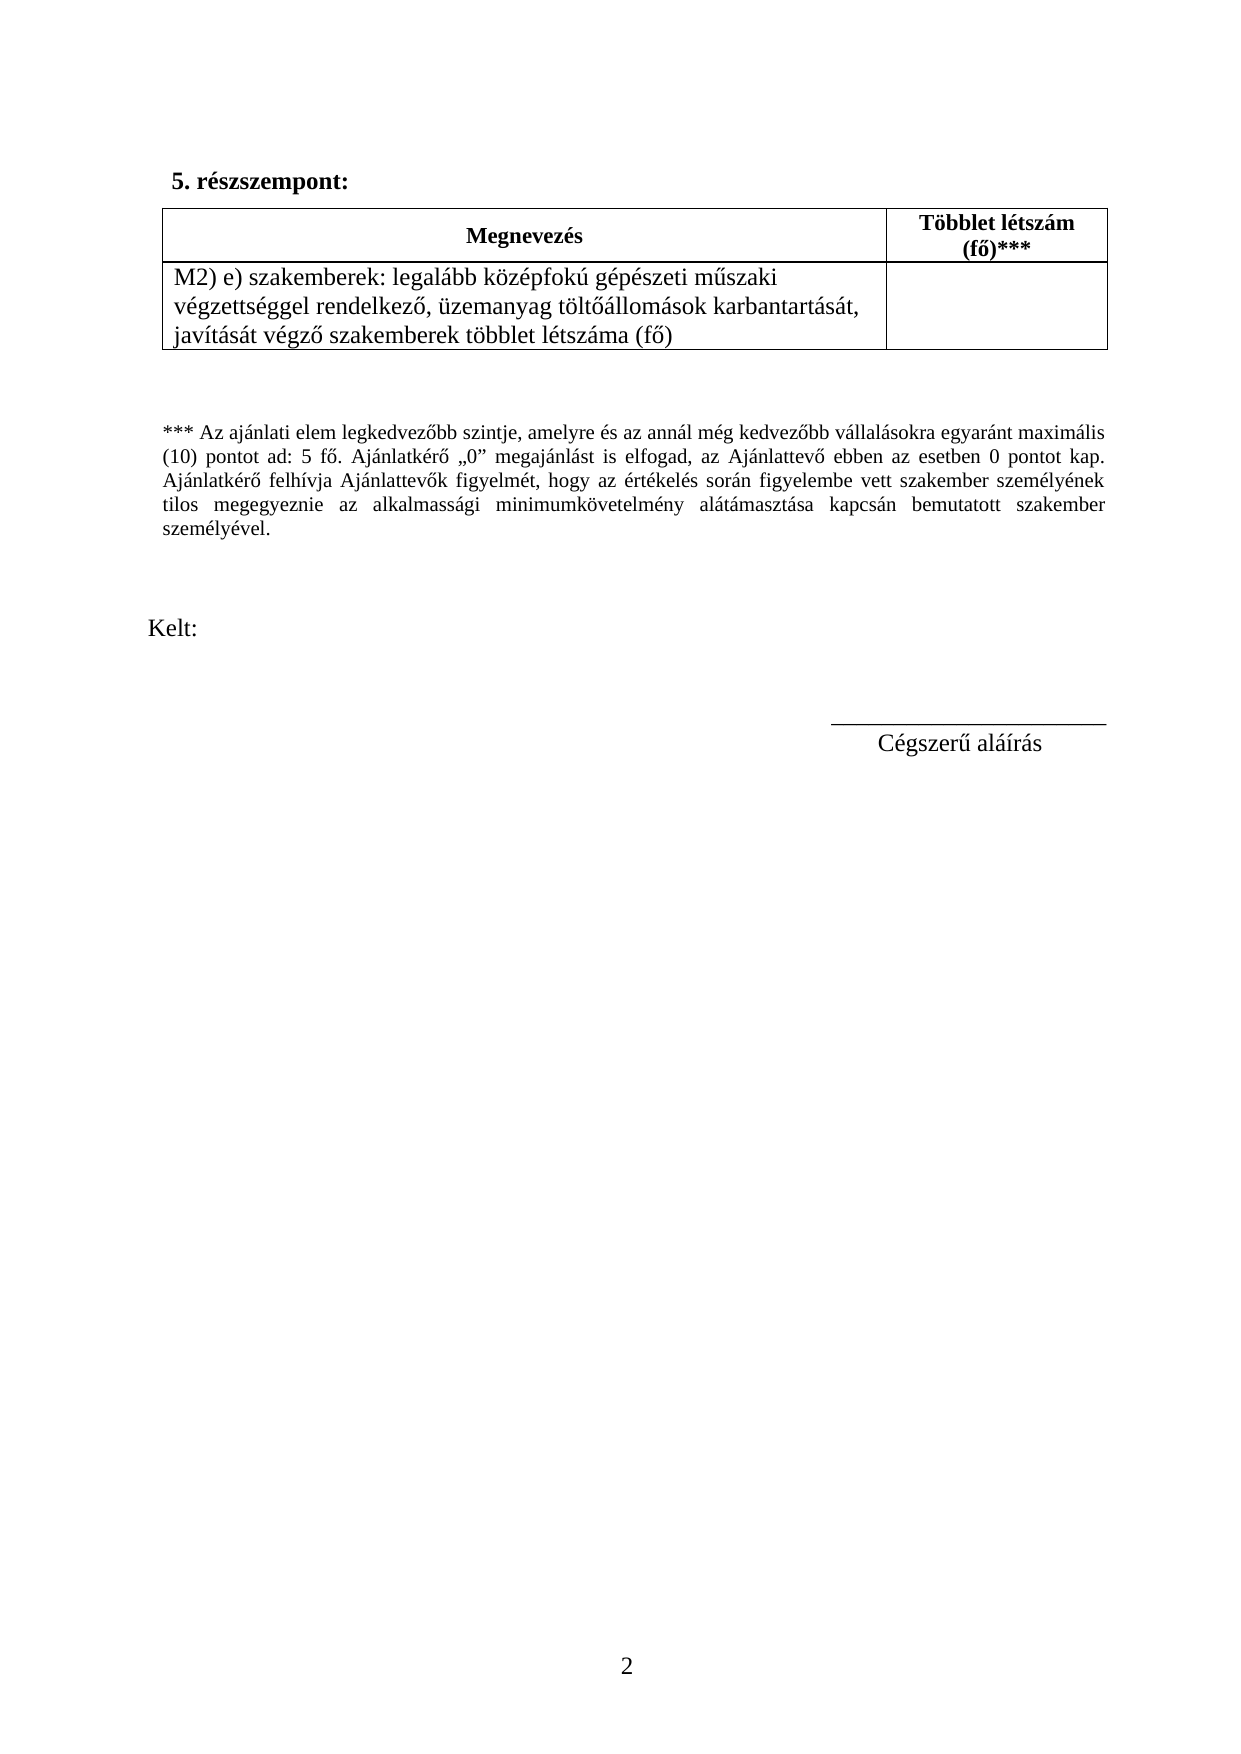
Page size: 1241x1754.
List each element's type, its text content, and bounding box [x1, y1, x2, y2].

table_cell [887, 263, 1107, 349]
table_header Többlet létszám (fő)*** [887, 209, 1107, 261]
list ______________________ [334, 699, 1106, 728]
text Kelt: [148, 613, 1106, 642]
table_cell M2) e) szakemberek: legalább középfokú gépészeti műszaki végzettséggel rendelkező, üzemanyag töltőállomások karbantartását, javítását végző szakemberek többlet létszáma (fő) [163, 263, 886, 349]
list Cégszerű aláírás [334, 728, 1106, 757]
table_header Megnevezés [163, 209, 886, 261]
text 5. részszempont: [171, 166, 1106, 195]
text *** Az ajánlati elem legkedvezőbb szintje, amelyre és az annál még kedvezőbb vállalásokra egyaránt maximális (10) pontot ad: 5 fő. Ajánlatkérő „0” megajánlást is elfogad, az Ajánlattevő ebben az esetben 0 pontot kap. Ajánlatkérő felhívja Ajánlattevők figyelmét, hogy az értékelés során figyelembe vett szakember személyének tilos megegyeznie az alkalmassági minimumkövetelmény alátámasztása kapcsán bemutatott szakember személyével. [162, 420, 1106, 540]
